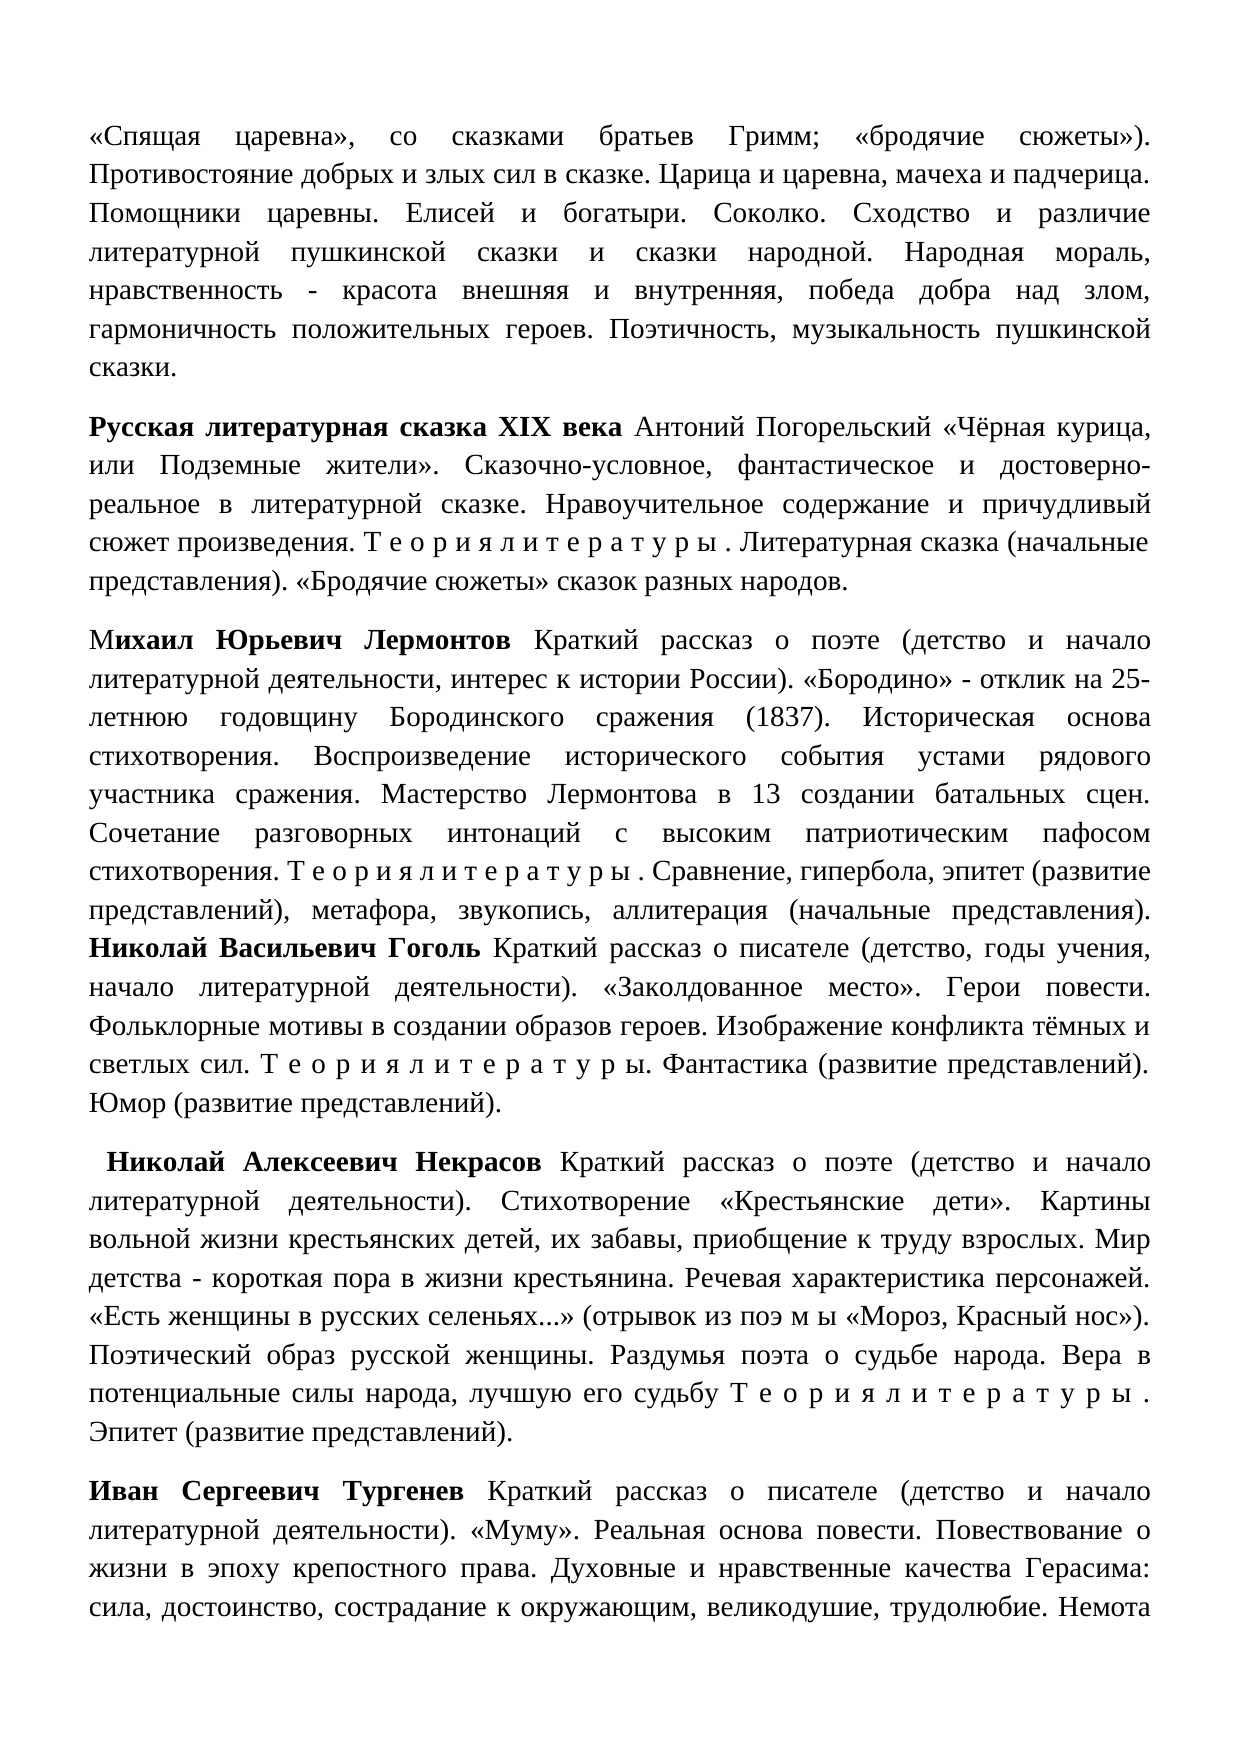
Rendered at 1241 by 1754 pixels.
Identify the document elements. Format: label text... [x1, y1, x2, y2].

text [89, 1473, 1152, 1622]
text Русская литературная сказка XIX века Антоний Погорельский «Чёрная курица, или Подземные жители». Сказочно-условное, фантастическое и достоверно-реальное в литературной сказке. Нравоучительное содержание и причудливый сюжет произведения. Т е о р и я л и т е р а т у р ы . Литературная сказка (начальные представления). «Бродячие сюжеты» сказок разных народов. [89, 409, 1152, 596]
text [89, 118, 1152, 383]
text Михаил Юрьевич Лермонтов Краткий рассказ о поэте (детство и начало литературной деятельности, интерес к истории России). «Бородино» - отклик на 25-летнюю годовщину Бородинского сражения (1837). Историческая основа стихотворения. Воспроизведение исторического события устами рядового участника сражения. Мастерство Лермонтова в 13 создании батальных сцен. Сочетание разговорных интонаций с высоким патриотическим пафосом стихотворения. Т е о р и я л и т е р а т у р ы . Сравнение, гипербола, эпитет (развитие представлений), метафора, звукопись, аллитерация (начальные представления). Николай Васильевич Гоголь Краткий рассказ о писателе (детство, годы учения, начало литературной деятельности). «Заколдованное место». Герои повести. Фольклорные мотивы в создании образов героев. Изображение конфликта тёмных и светлых сил. Т е о р и я л и т е р а т у р ы. Фантастика (развитие представлений). Юмор (развитие представлений). [89, 622, 1152, 1118]
text Николай Алексеевич Некрасов Краткий рассказ о поэте (детство и начало литературной деятельности). Стихотворение «Крестьянские дети». Картины вольной жизни крестьянских детей, их забавы, приобщение к труду взрослых. Мир детства - короткая пора в жизни крестьянина. Речевая характеристика персонажей. «Есть женщины в русских селеньях...» (отрывок из поэ м ы «Мороз, Красный нос»). Поэтический образ русской женщины. Раздумья поэта о судьбе народа. Вера в потенциальные силы народа, лучшую его судьбу Т е о р и я л и т е р а т у р ы . Эпитет (развитие представлений). [89, 1144, 1152, 1447]
